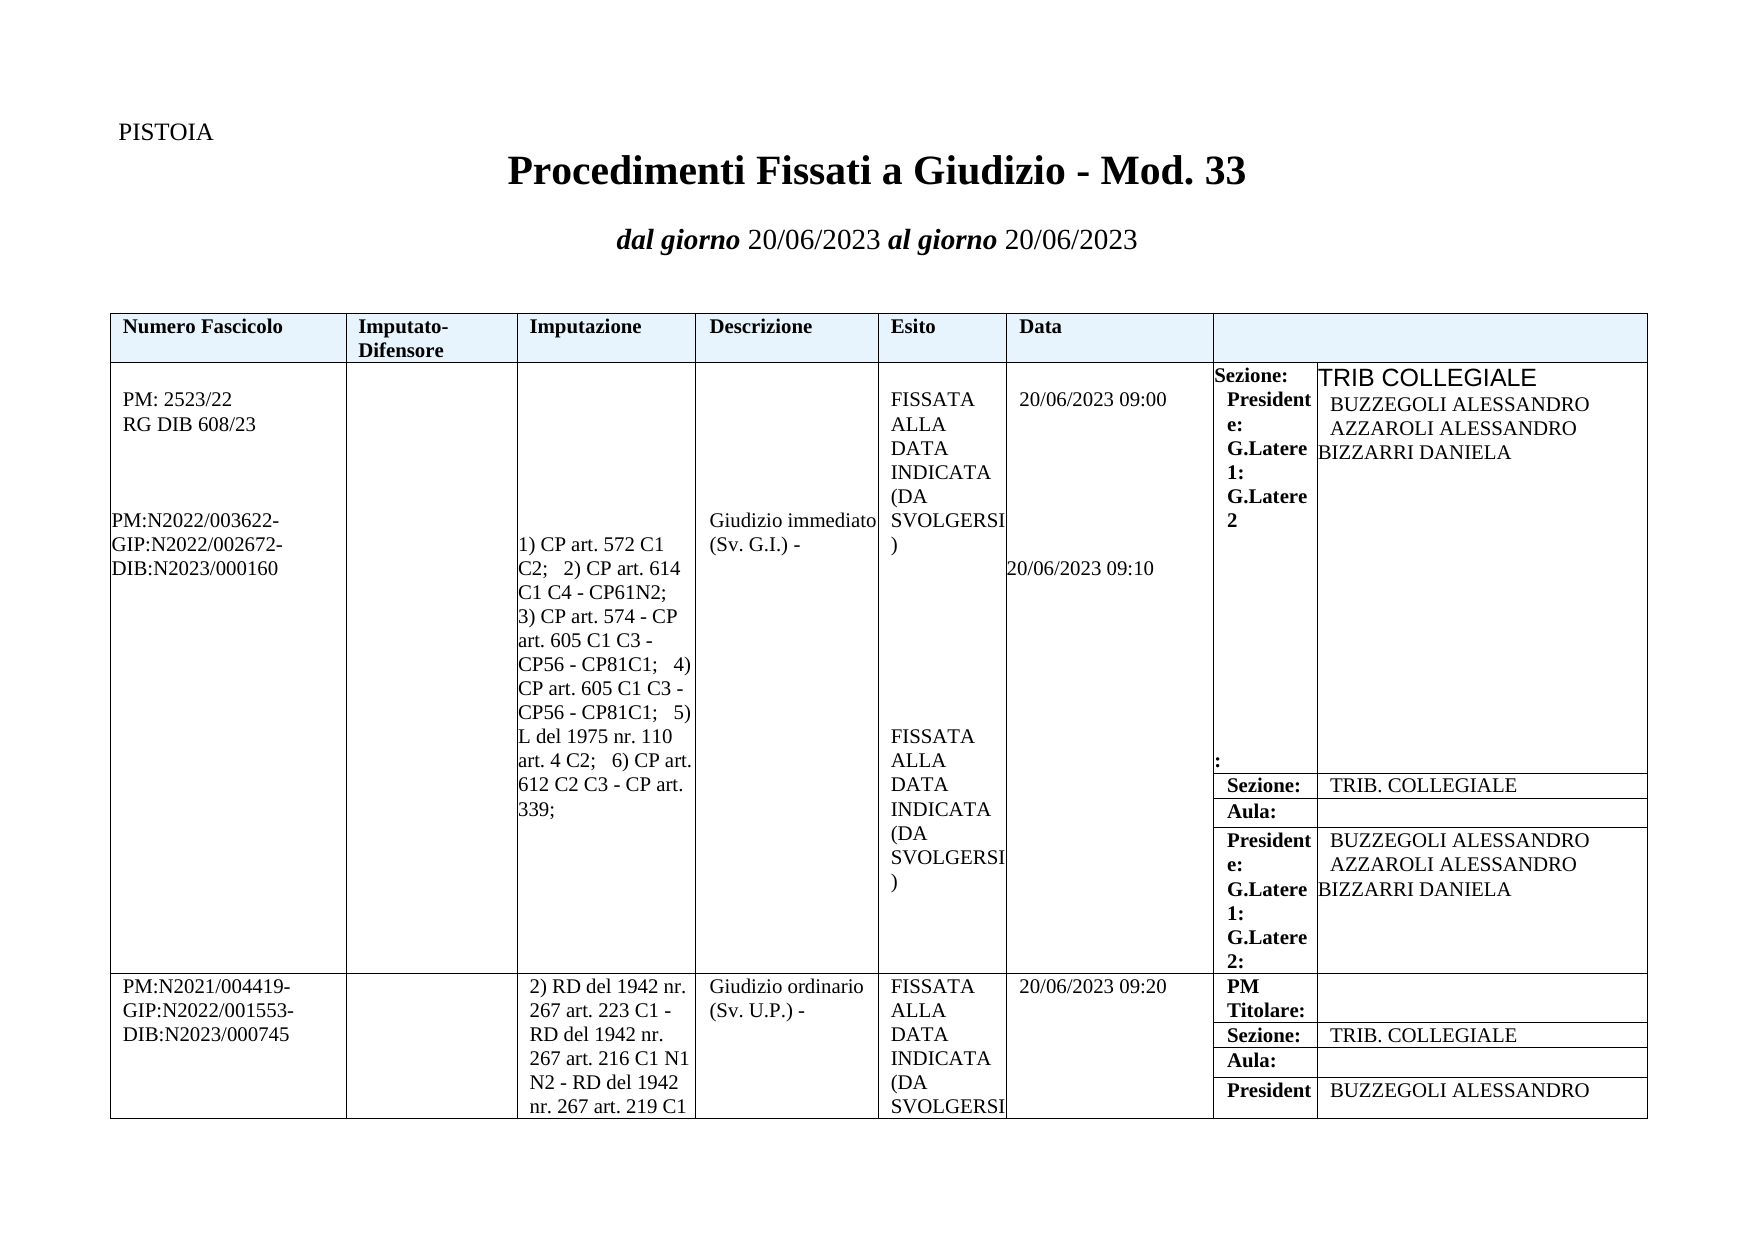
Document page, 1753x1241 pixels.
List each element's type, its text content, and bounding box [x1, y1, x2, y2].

table_header Imputato-Difensore [347, 314, 517, 362]
text Procedimenti Fissati a Giudizio - Mod. 33 [118, 145, 1636, 193]
table_cell Sezione: [1214, 774, 1317, 797]
table_cell PM: 2523/22 RG DIB 608/23 PM:N2022/003622- GIP:N2022/002672- DIB:N2023/000160 [111, 363, 346, 973]
table_cell BUZZEGOLI ALESSANDRO AZZAROLI ALESSANDRO BIZZARRI DANIELA [1318, 828, 1647, 973]
table_header Numero Fascicolo [111, 314, 346, 362]
table_cell [347, 363, 517, 973]
table_cell Aula: [1214, 1048, 1317, 1077]
text PISTOIA [118, 117, 1636, 145]
table_cell [1318, 1048, 1647, 1077]
table_cell PM:N2021/004419- GIP:N2022/001553- DIB:N2023/000745 [111, 974, 346, 1118]
table_header Esito [879, 314, 1006, 362]
table_cell 2) RD del 1942 nr. 267 art. 223 C1 - RD del 1942 nr. 267 art. 216 C1 N1 N2 - RD del 1942 nr. 267 art. 219 C1 C2 N1 - CP110; [518, 974, 695, 1118]
table_cell TRIB. COLLEGIALE [1318, 1023, 1647, 1047]
table_cell PM Titolare: [1214, 974, 1317, 1022]
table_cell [879, 974, 1006, 1118]
table_cell 20/06/2023 09:20 [1007, 974, 1213, 1118]
table_cell 20/06/2023 09:00 20/06/2023 09:10 [1007, 363, 1213, 973]
table_header [1214, 314, 1647, 362]
table_cell [347, 974, 517, 1118]
table_header Data [1007, 314, 1213, 362]
table_cell TRIB COLLEGIALE BUZZEGOLI ALESSANDRO AZZAROLI ALESSANDRO BIZZARRI DANIELA [1318, 363, 1647, 772]
table_cell Giudizio ordinario (Sv. U.P.) - [696, 974, 878, 1118]
table_cell Sezione: [1214, 1023, 1317, 1047]
table_header Descrizione [696, 314, 878, 362]
table_header Imputazione [518, 314, 695, 362]
table_cell Sezione: Presidente: G.Latere1: G.Latere2 : [1214, 363, 1317, 772]
table_cell 1) CP art. 572 C1 C2; 2) CP art. 614 C1 C4 - CP61N2; 3) CP art. 574 - CP art. 605 C1 C3 - CP56 - CP81C1; 4) CP art. 605 C1 C3 - CP56 - CP81C1; 5) L del 1975 nr. 110 art. 4 C2; 6) CP art. 612 C2 C3 - CP art. 339; [518, 363, 695, 973]
table_cell Aula: [1214, 799, 1317, 827]
table_cell FISSATA ALLA DATA INDICATA (DA SVOLGERSI) FISSATA ALLA DATA INDICATA (DA SVOLGERSI) [879, 363, 1006, 973]
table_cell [1214, 1078, 1317, 1118]
text dal giorno 20/06/2023 al giorno 20/06/2023 [118, 222, 1636, 256]
table_cell TRIB. COLLEGIALE [1318, 774, 1647, 797]
table_cell [1318, 799, 1647, 827]
table_cell Giudizio immediato (Sv. G.I.) - [696, 363, 878, 973]
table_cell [1318, 1078, 1647, 1118]
table_cell Presidente: G.Latere1: G.Latere2: [1214, 828, 1317, 973]
table_cell [1318, 974, 1647, 1022]
